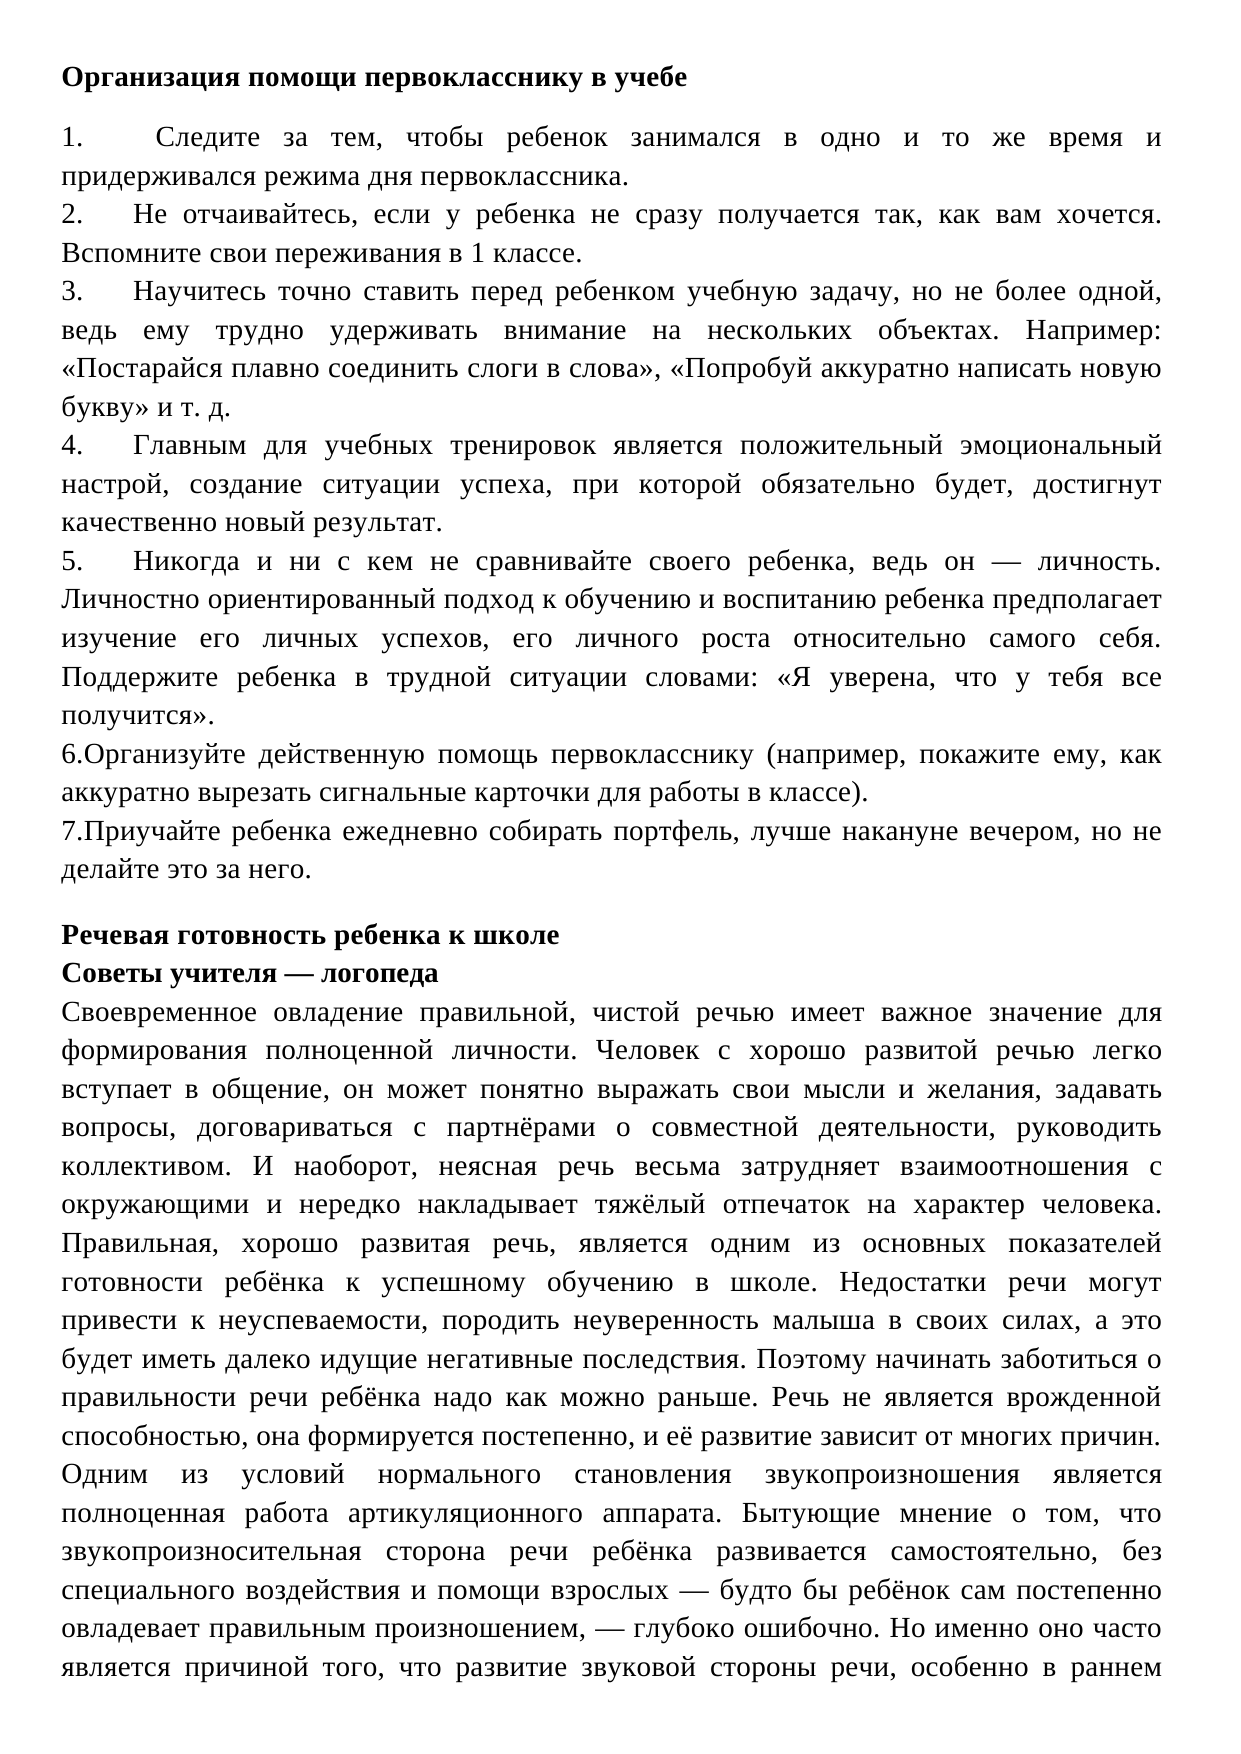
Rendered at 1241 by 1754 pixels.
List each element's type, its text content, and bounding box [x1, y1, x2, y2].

text 7.Приучайте ребенка ежедневно собирать портфель, лучше накануне вечером, но не делайте это за него. [61, 813, 1164, 885]
list Главным для учебных тренировок является положительный эмоциональный настрой, создание ситуации успеха, при которой обязательно будет, достигнут качественно новый результат. [61, 427, 1164, 538]
text 6.Организуйте действенную помощь первокласснику (например, покажите ему, как аккуратно вырезать сигнальные карточки для работы в классе). [61, 736, 1164, 808]
list Никогда и ни с кем не сравнивайте своего ребенка, ведь он — личность. Личностно ориентированный подход к обучению и воспитанию ребенка предполагает изучение его личных успехов, его личного роста относительно самого себя. Поддержите ребенка в трудной ситуации словами: «Я уверена, что у тебя все получится». [61, 543, 1164, 731]
text Советы учителя — логопеда [61, 955, 591, 989]
text Речевая готовность ребенка к школе [61, 917, 1164, 950]
list Научитесь точно ставить перед ребенком учебную задачу, но не более одной, ведь ему трудно удерживать внимание на нескольких объектах. Например: «Постарайся плавно соединить слоги в слова», «Попробуй аккуратно написать новую букву» и т. д. [61, 273, 1164, 422]
list Не отчаивайтесь, если у ребенка не сразу получается так, как вам хочется. Вспомните свои переживания в 1 классе. [61, 196, 1164, 268]
list Следите за тем, чтобы ребенок занимался в одно и то же время и придерживался режима дня первоклассника. [61, 119, 1164, 191]
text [61, 994, 1164, 1683]
text Организация помощи первокласснику в учебе [61, 59, 1164, 93]
